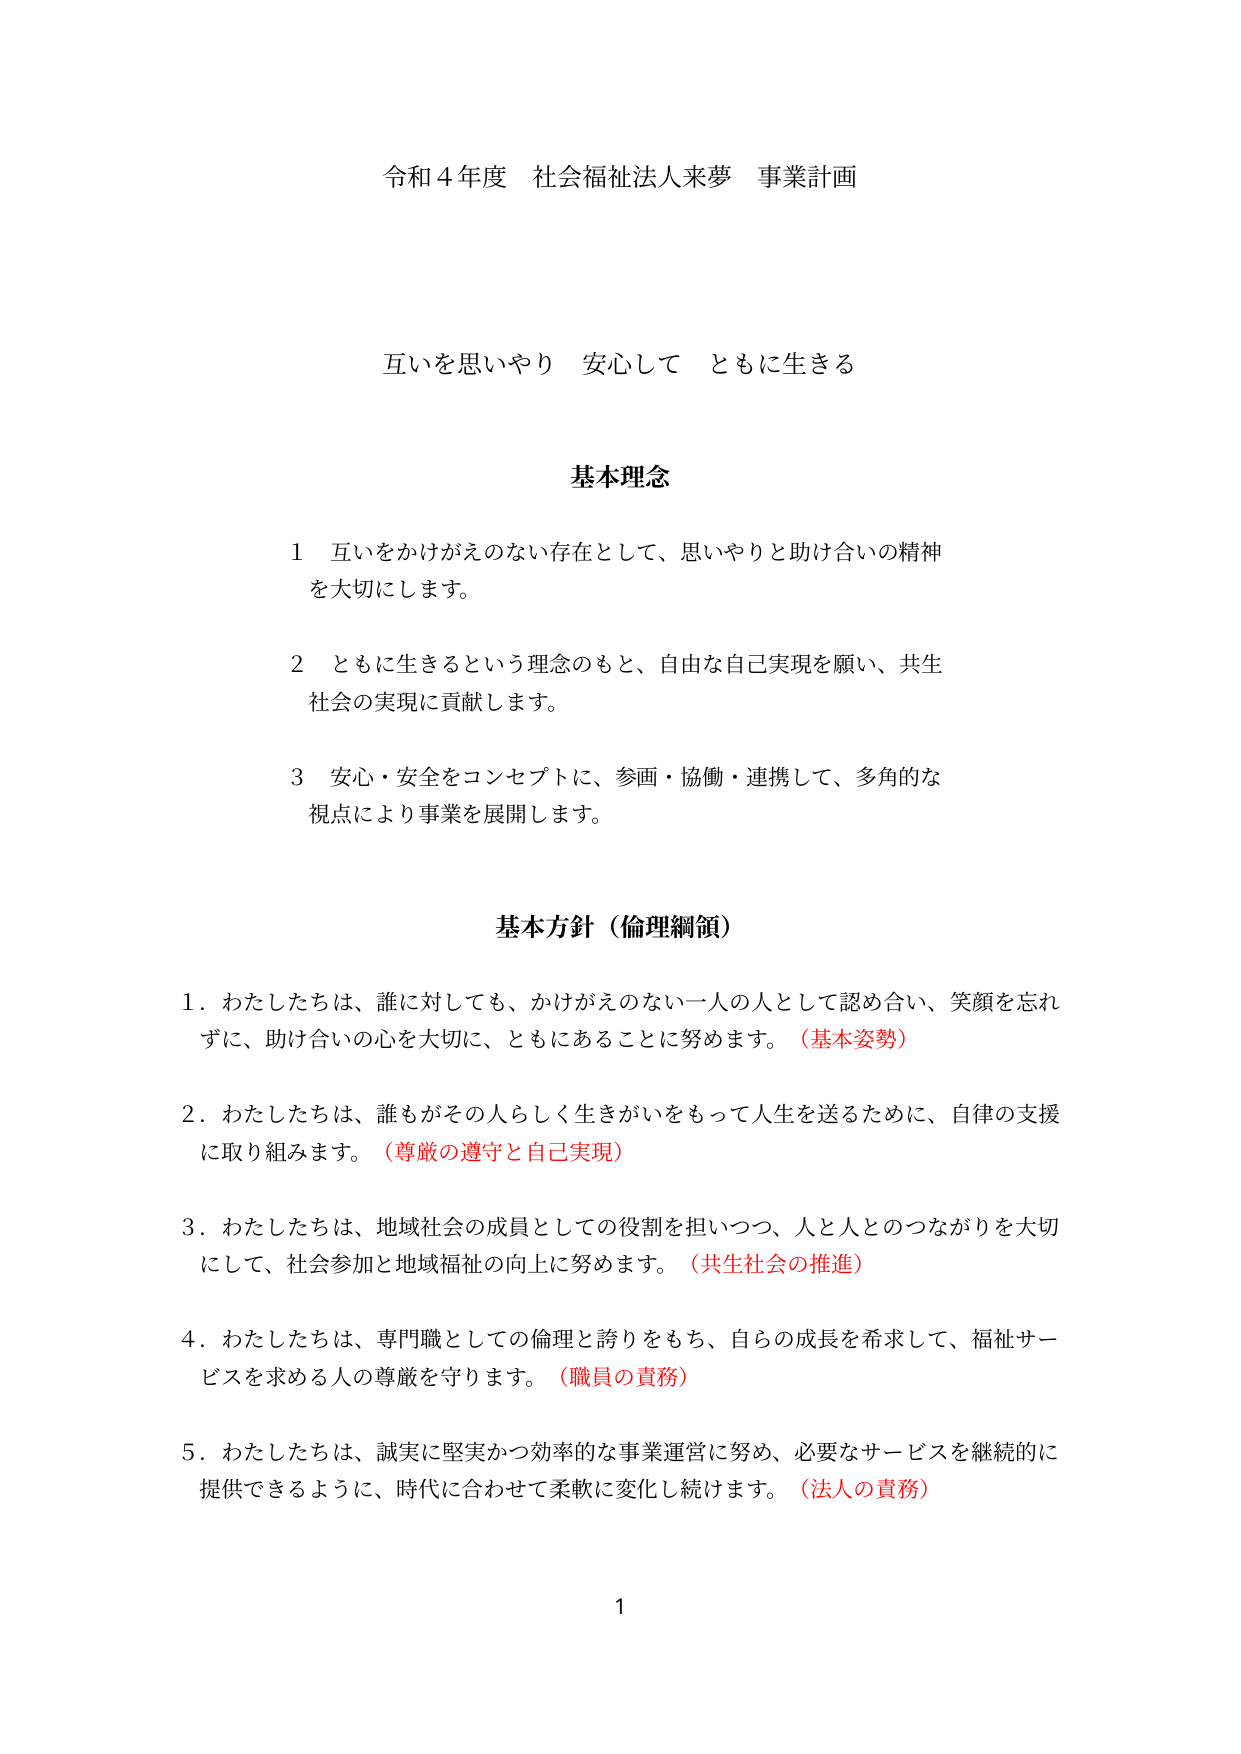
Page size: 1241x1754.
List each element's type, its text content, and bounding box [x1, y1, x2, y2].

text １ 互いをかけがえのない存在として、思いやりと助け合いの精神 [177, 532, 1063, 569]
text ５．わたしたちは、誠実に堅実かつ効率的な事業運営に努め、必要なサービスを継続的に提供できるように、時代に合わせて柔軟に変化し続けます。（法人の責務） [177, 1432, 1063, 1507]
text 令和４年度 社会福祉法人来夢 事業計画 [177, 157, 1063, 194]
text 視点により事業を展開します。 [177, 794, 1063, 832]
text を大切にします。 [177, 569, 1063, 607]
text ４．わたしたちは、専門職としての倫理と誇りをもち、自らの成長を希求して、福祉サービスを求める人の尊厳を守ります。（職員の責務） [177, 1319, 1063, 1394]
text 社会の実現に貢献します。 [177, 682, 1063, 719]
text 互いを思いやり 安心して ともに生きる [177, 344, 1063, 382]
text 基本理念 [177, 457, 1063, 494]
text ３ 安心・安全をコンセプトに、参画・協働・連携して、多角的な [177, 757, 1063, 794]
text ２．わたしたちは、誰もがその人らしく生きがいをもって人生を送るために、自律の支援に取り組みます。（尊厳の遵守と自己実現） [177, 1094, 1063, 1169]
text ２ ともに生きるという理念のもと、自由な自己実現を願い、共生 [177, 644, 1063, 682]
text １．わたしたちは、誰に対しても、かけがえのない一人の人として認め合い、笑顔を忘れずに、助け合いの心を大切に、ともにあることに努めます。（基本姿勢） [177, 982, 1063, 1057]
text 基本方針（倫理綱領） [177, 907, 1063, 944]
text ３．わたしたちは、地域社会の成員としての役割を担いつつ、人と人とのつながりを大切にして、社会参加と地域福祉の向上に努めます。（共生社会の推進） [177, 1207, 1063, 1282]
